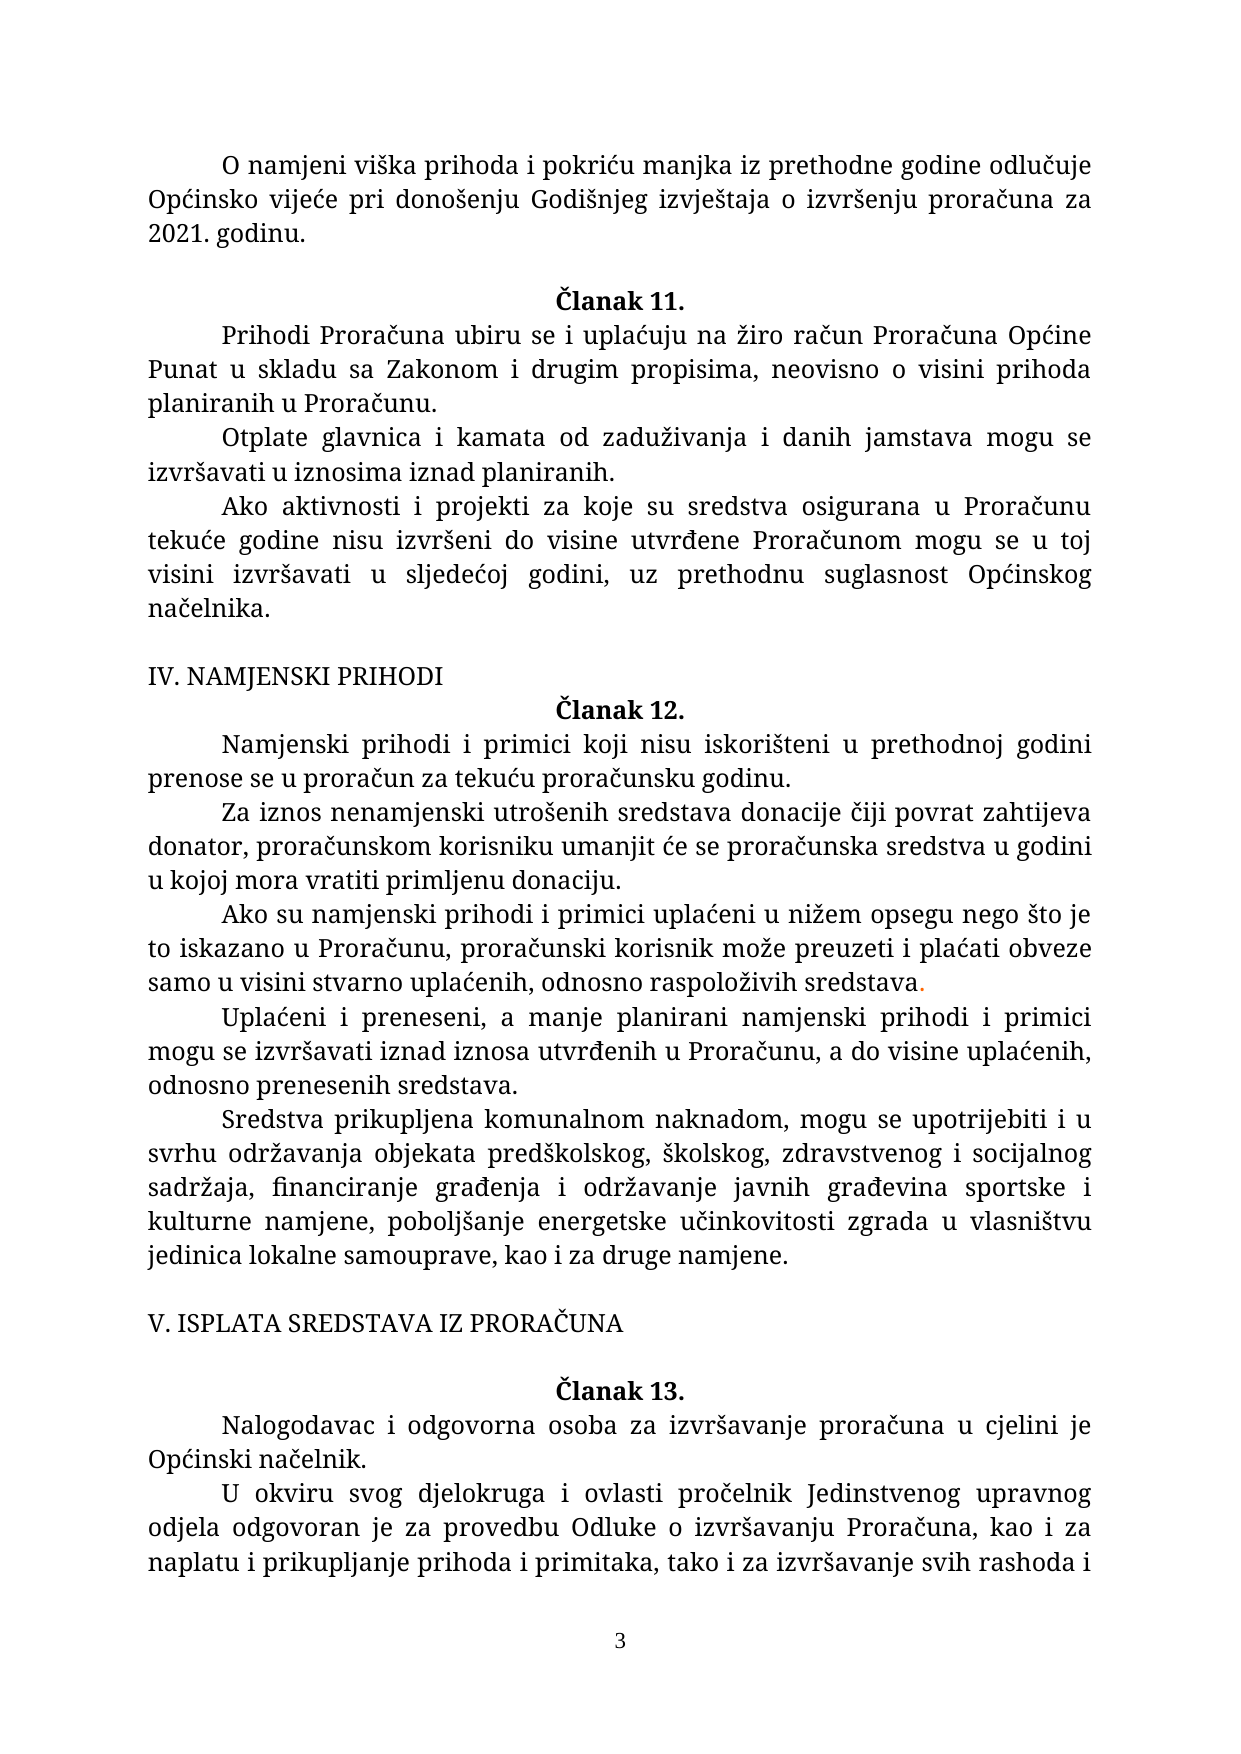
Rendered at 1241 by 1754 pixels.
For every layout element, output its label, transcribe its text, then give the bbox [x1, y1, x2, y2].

text Otplate glavnica i kamata od zaduživanja i danih jamstava mogu se izvršavati u iznosima iznad planiranih. [148, 420, 1093, 488]
text Ako aktivnosti i projekti za koje su sredstva osigurana u Proračunu tekuće godine nisu izvršeni do visine utvrđene Proračunom mogu se u toj visini izvršavati u sljedećoj godini, uz prethodnu suglasnost Općinskog načelnika. [148, 488, 1093, 624]
text Članak 12. [148, 693, 1093, 727]
text Prihodi Proračuna ubiru se i uplaćuju na žiro račun Proračuna Općine Punat u skladu sa Zakonom i drugim propisima, neovisno o visini prihoda planiranih u Proračunu. [148, 318, 1093, 420]
text Nalogodavac i odgovorna osoba za izvršavanje proračuna u cjelini je Općinski načelnik. [148, 1408, 1093, 1476]
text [148, 1476, 1093, 1578]
text Uplaćeni i preneseni, a manje planirani namjenski prihodi i primici mogu se izvršavati iznad iznosa utvrđenih u Proračunu, a do visine uplaćenih, odnosno prenesenih sredstava. [148, 999, 1093, 1101]
text IV. NAMJENSKI PRIHODI [148, 658, 1093, 693]
text Sredstva prikupljena komunalnom naknadom, mogu se upotrijebiti i u svrhu održavanja objekata predškolskog, školskog, zdravstvenog i socijalnog sadržaja, financiranje građenja i održavanje javnih građevina sportske i kulturne namjene, poboljšanje energetske učinkovitosti zgrada u vlasništvu jedinica lokalne samouprave, kao i za druge namjene. [148, 1101, 1093, 1272]
text Članak 13. [148, 1374, 1093, 1408]
text V. ISPLATA SREDSTAVA IZ PRORAČUNA [148, 1306, 1093, 1340]
text O namjeni viška prihoda i pokriću manjka iz prethodne godine odlučuje Općinsko vijeće pri donošenju Godišnjeg izvještaja o izvršenju proračuna za 2021. godinu. [148, 148, 1093, 250]
text Ako su namjenski prihodi i primici uplaćeni u nižem opsegu nego što je to iskazano u Proračunu, proračunski korisnik može preuzeti i plaćati obveze samo u visini stvarno uplaćenih, odnosno raspoloživih sredstava. [148, 897, 1093, 999]
text Članak 11. [148, 284, 1093, 318]
text Namjenski prihodi i primici koji nisu iskorišteni u prethodnoj godini prenose se u proračun za tekuću proračunsku godinu. [148, 727, 1093, 795]
text Za iznos nenamjenski utrošenih sredstava donacije čiji povrat zahtijeva donator, proračunskom korisniku umanjit će se proračunska sredstva u godini u kojoj mora vratiti primljenu donaciju. [148, 795, 1093, 897]
